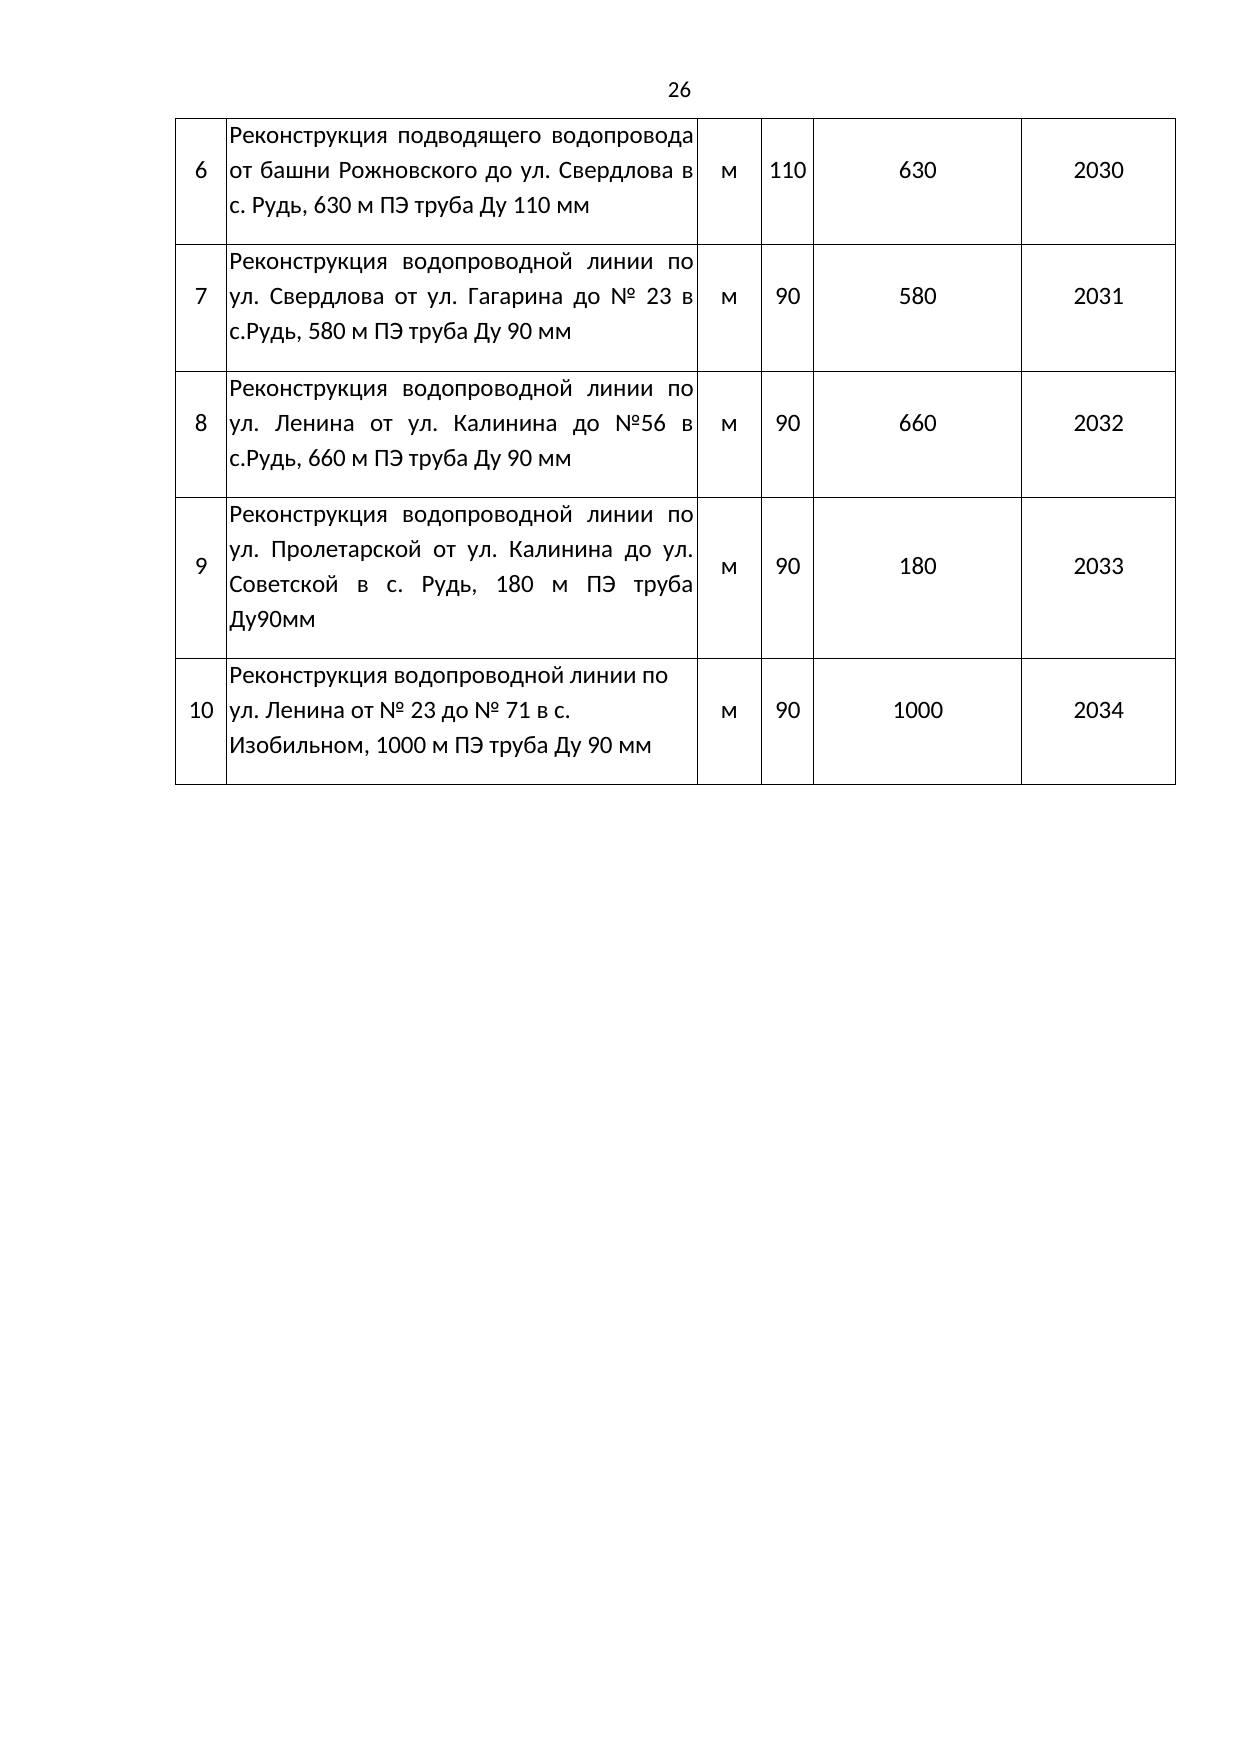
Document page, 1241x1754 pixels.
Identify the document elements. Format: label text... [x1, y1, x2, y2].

table_cell 90 [762, 659, 813, 784]
table_cell 2032 [1022, 372, 1175, 497]
table_cell 6 [176, 119, 226, 244]
table_cell Реконструкция водопроводной линии по ул. Ленина от № 23 до № 71 в с. Изобильном, 1000 м ПЭ труба Ду 90 мм [227, 659, 697, 784]
table_cell 660 [814, 372, 1021, 497]
table_cell м [698, 119, 761, 244]
table_cell 90 [762, 498, 813, 658]
table_cell 8 [176, 372, 226, 497]
table_cell 9 [176, 498, 226, 658]
table_cell 580 [814, 245, 1021, 371]
table_cell м [698, 372, 761, 497]
table_cell 2033 [1022, 498, 1175, 658]
table_cell м [698, 245, 761, 371]
table_cell 180 [814, 498, 1021, 658]
table_cell Реконструкция подводящего водопровода от башни Рожновского до ул. Свердлова в с. Рудь, 630 м ПЭ труба Ду 110 мм [227, 119, 697, 244]
table_cell 90 [762, 372, 813, 497]
table_cell м [698, 498, 761, 658]
table_cell 630 [814, 119, 1021, 244]
table_cell 10 [176, 659, 226, 784]
table_cell 2034 [1022, 659, 1175, 784]
table_cell 2030 [1022, 119, 1175, 244]
table_cell Реконструкция водопроводной линии по ул. Ленина от ул. Калинина до №56 в с.Рудь, 660 м ПЭ труба Ду 90 мм [227, 372, 697, 497]
table_cell 90 [762, 245, 813, 371]
table_cell Реконструкция водопроводной линии по ул. Пролетарской от ул. Калинина до ул. Советской в с. Рудь, 180 м ПЭ труба Ду90мм [227, 498, 697, 658]
table_cell 1000 [814, 659, 1021, 784]
table_cell 2031 [1022, 245, 1175, 371]
table_cell м [698, 659, 761, 784]
table_cell 110 [762, 119, 813, 244]
table_cell Реконструкция водопроводной линии по ул. Свердлова от ул. Гагарина до № 23 в с.Рудь, 580 м ПЭ труба Ду 90 мм [227, 245, 697, 371]
table_cell 7 [176, 245, 226, 371]
